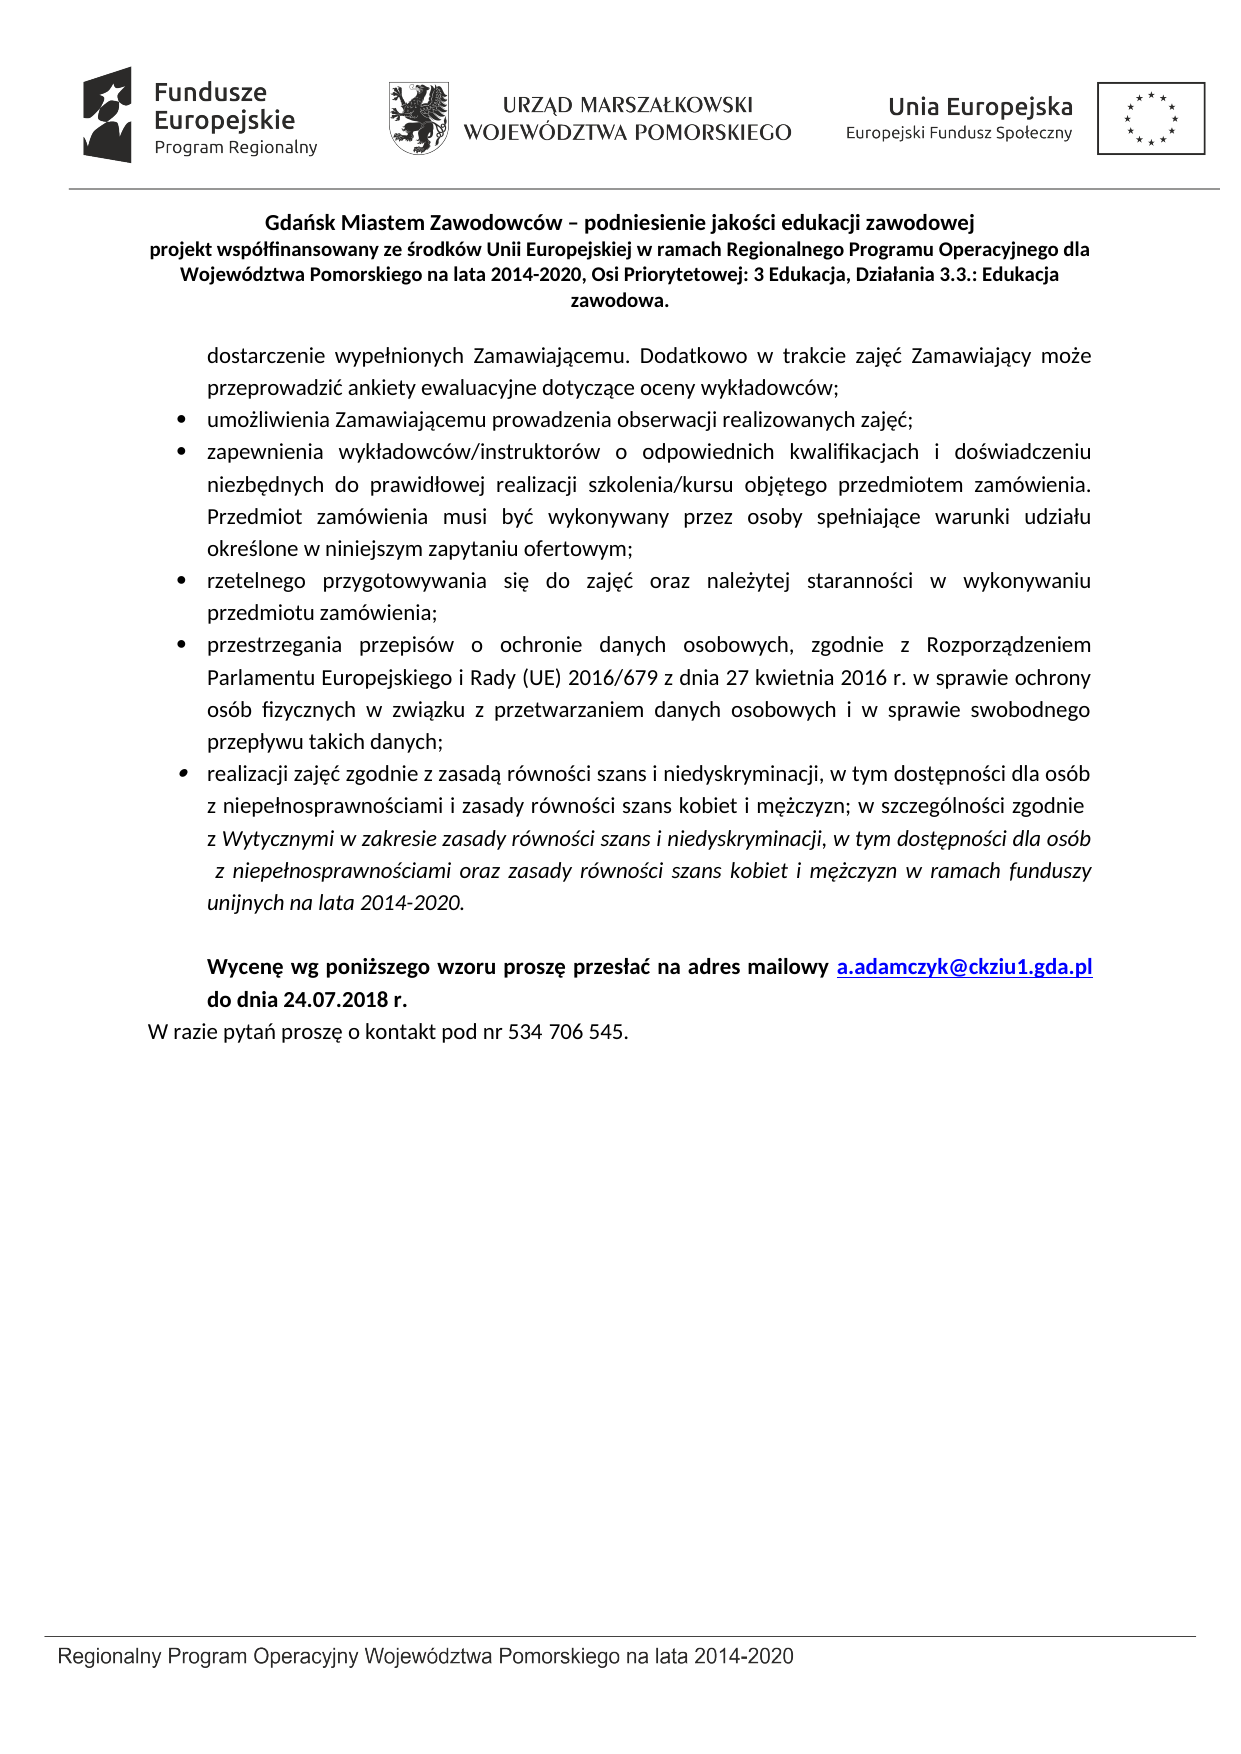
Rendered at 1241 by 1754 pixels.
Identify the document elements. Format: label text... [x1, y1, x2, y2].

list umożliwienia Zamawiającemu prowadzenia obserwacji realizowanych zajęć; [177, 405, 1093, 433]
text W razie pytań proszę o kontakt pod nr 534 706 545. [148, 1017, 1093, 1045]
list rzetelnego przygotowywania się do zajęć oraz należytej staranności w wykonywaniu przedmiotu zamówienia; [177, 566, 1093, 626]
text Wycenę wg poniższego wzoru proszę przesłać na adres mailowy a.adamczyk@ckziu1.gda.pl do dnia 24.07.2018 r. [207, 952, 1093, 1013]
picture [44, 1636, 1197, 1668]
list zapewnienia wykładowców/instruktorów o odpowiednich kwalifikacjach i doświadczeniu niezbędnych do prawidłowej realizacji szkolenia/kursu objętego przedmiotem zamówienia. Przedmiot zamówienia musi być wykonywany przez osoby spełniające warunki udziału określone w niniejszym zapytaniu ofertowym; [177, 437, 1093, 562]
picture [68, 66, 1220, 190]
list przestrzegania przepisów o ochronie danych osobowych, zgodnie z Rozporządzeniem Parlamentu Europejskiego i Rady (UE) 2016/679 z dnia 27 kwietnia 2016 r. w sprawie ochrony osób fizycznych w związku z przetwarzaniem danych osobowych i w sprawie swobodnego przepływu takich danych; [177, 631, 1092, 755]
list realizacji zajęć zgodnie z zasadą równości szans i niedyskryminacji, w tym dostępności dla osób z niepełnosprawnościami i zasady równości szans kobiet i mężczyzn; w szczególności zgodnie z Wytycznymi w zakresie zasady równości szans i niedyskryminacji, w tym dostępności dla osób z niepełnosprawnościami oraz zasady równości szans kobiet i mężczyzn w ramach funduszy unijnych na lata 2014-2020. [177, 759, 1093, 916]
